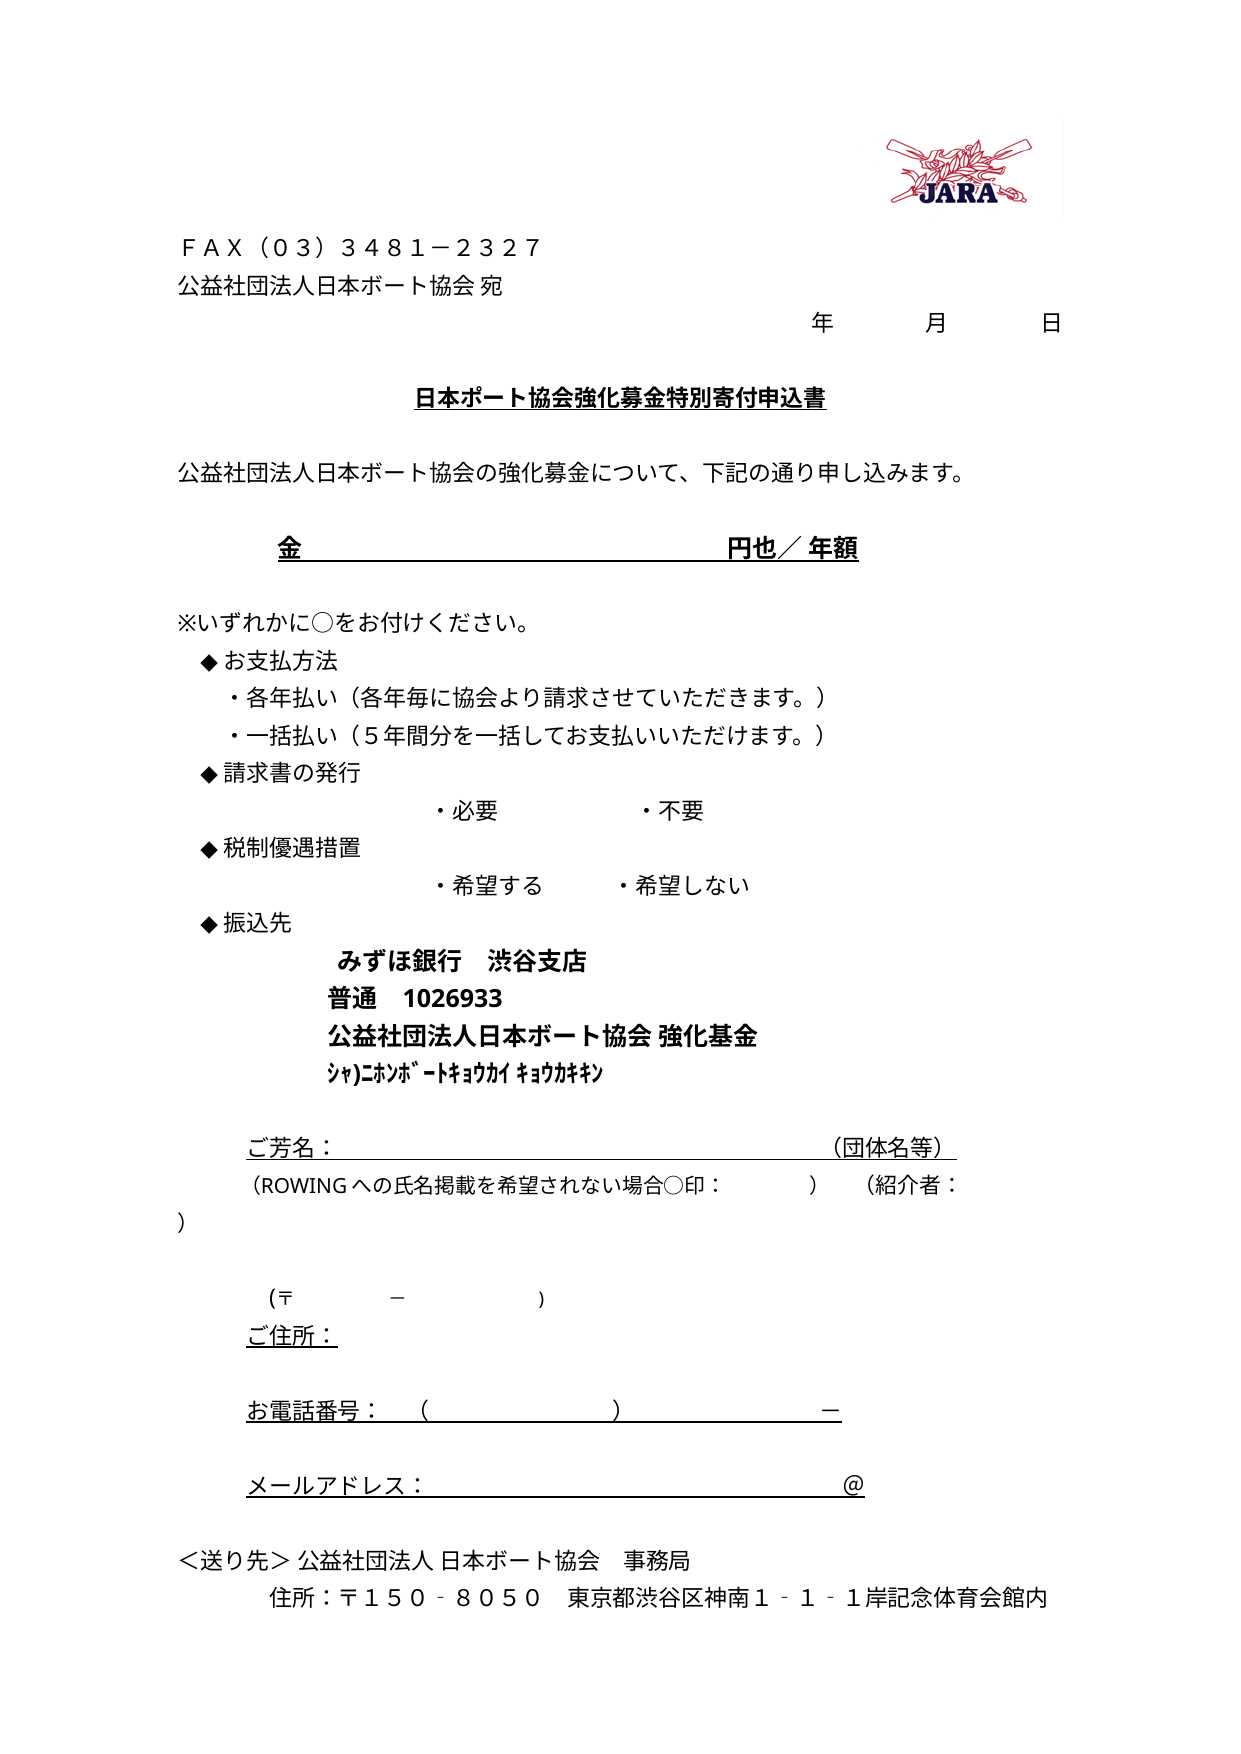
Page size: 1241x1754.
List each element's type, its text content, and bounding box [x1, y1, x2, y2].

text ◆ 請求書の発行 [177, 753, 1063, 791]
text みずほ銀行 渋谷支店 [177, 941, 1063, 978]
text お電話番号： （ ） － [177, 1391, 1063, 1428]
text 住所：〒１５０‐８０５０ 東京都渋谷区神南１‐１‐１岸記念体育会館内 [177, 1578, 1063, 1616]
text 日本ポート協会強化募金特別寄付申込書 [177, 378, 1063, 416]
text メールアドレス： ＠ [177, 1466, 1063, 1503]
text ・一括払い（５年間分を一括してお支払いいただけます。） [177, 716, 1063, 753]
text 普通 1026933 [177, 978, 1063, 1016]
text ご住所： [177, 1316, 1063, 1353]
text ◆ お支払方法 [177, 641, 1063, 678]
text （ROWINGへの氏名掲載を希望されない場合○印： ） （紹介者： ） [177, 1166, 1078, 1241]
text ・希望する ・希望しない [177, 866, 1063, 903]
text ・各年払い（各年毎に協会より請求させていただきます。） [177, 678, 1063, 716]
picture [856, 115, 1064, 221]
text ◆ 税制優遇措置 [177, 828, 1063, 866]
text 公益社団法人日本ボート協会 宛 [177, 266, 1063, 303]
text ＜送り先＞ 公益社団法人 日本ボート協会 事務局 [177, 1541, 1063, 1578]
text ※いずれかに○をお付けください。 [177, 603, 1063, 641]
text ご芳名： （団体名等） [177, 1128, 1063, 1166]
text 金 円也／ 年額 [177, 528, 1063, 566]
text 公益社団法人日本ボート協会 強化基金 [177, 1016, 1063, 1053]
text ＦＡＸ（０３）３４８１－２３２７ [177, 228, 1063, 266]
text 年 月 日 [177, 303, 1063, 341]
text ｼｬ)ﾆﾎﾝﾎﾞｰﾄｷｮｳｶｲ ｷｮｳｶｷｷﾝ [177, 1053, 1063, 1091]
text ・必要 ・不要 [177, 791, 1063, 828]
text (〒 － ) [177, 1278, 1063, 1316]
text 公益社団法人日本ボート協会の強化募金について、下記の通り申し込みます。 [177, 453, 1063, 491]
text ◆ 振込先 [177, 903, 1063, 941]
